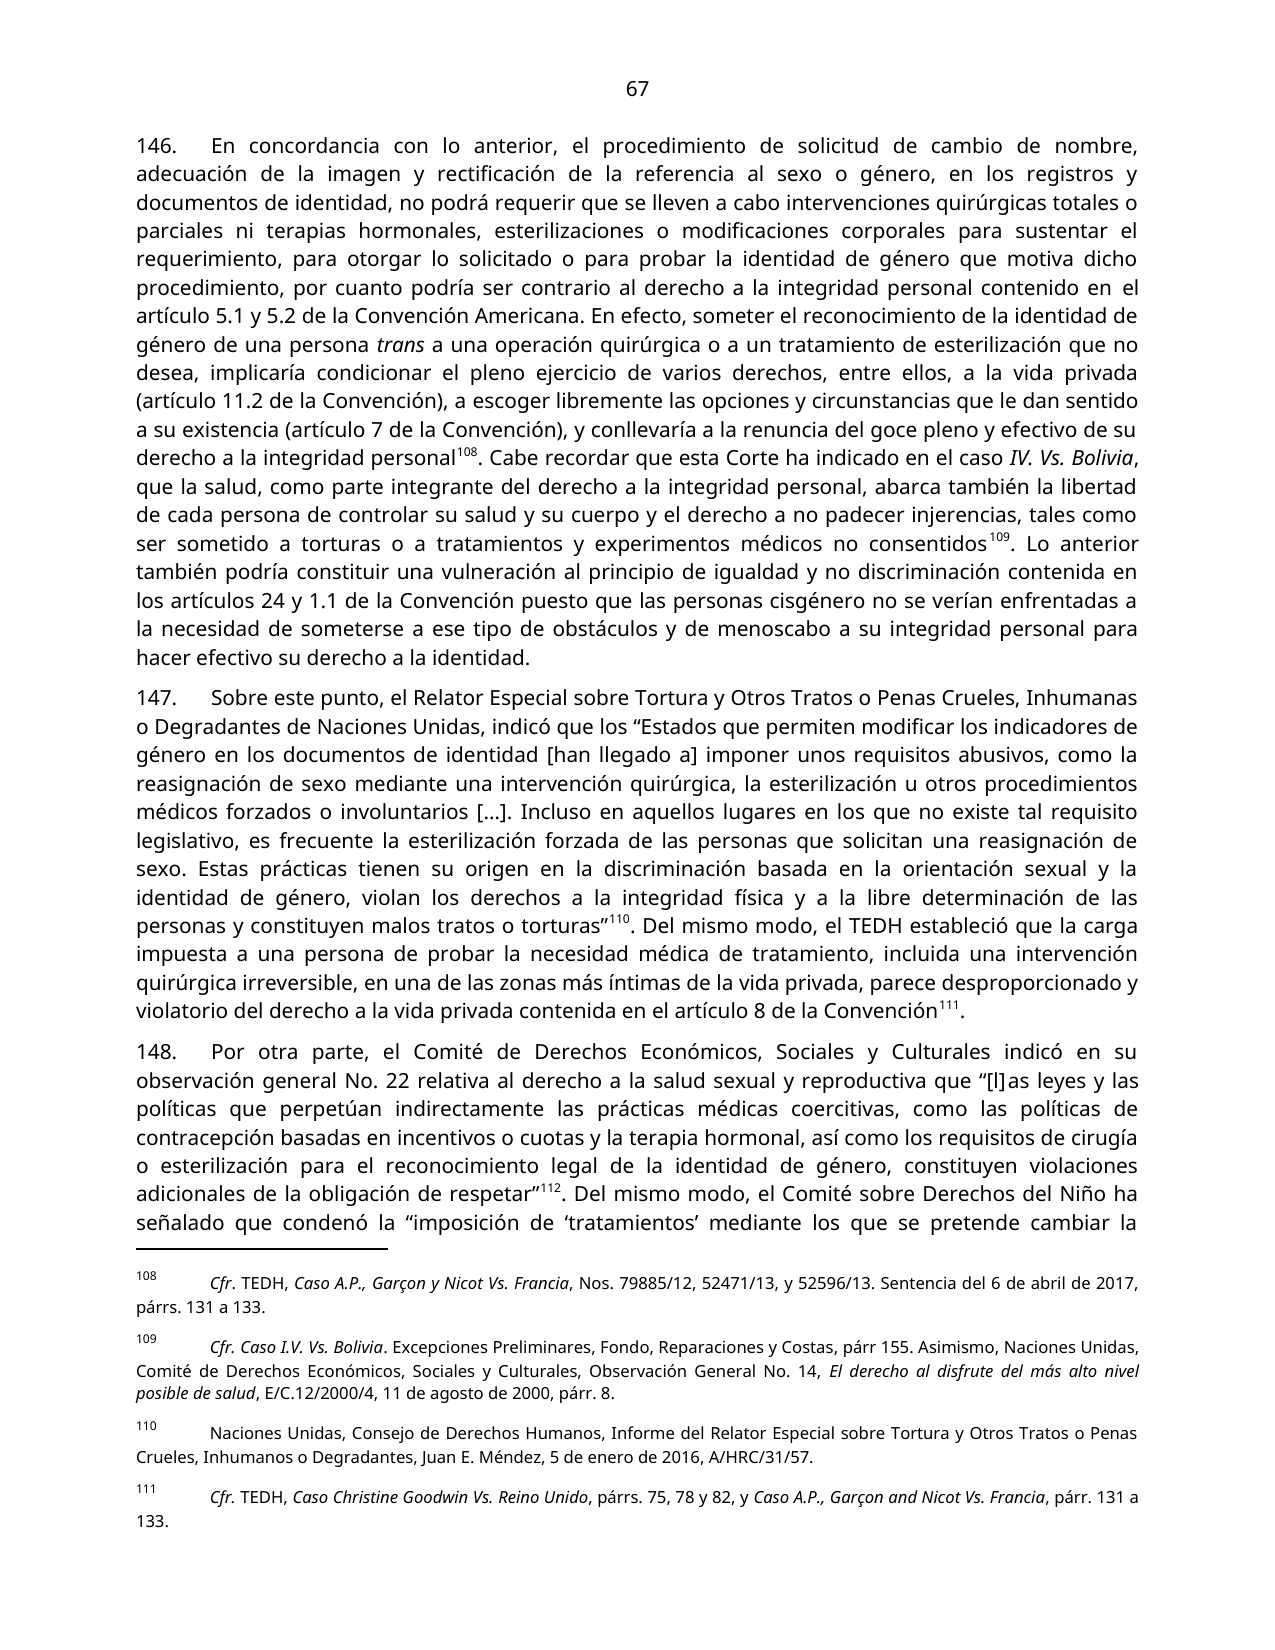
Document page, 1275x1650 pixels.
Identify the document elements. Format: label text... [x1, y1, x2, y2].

text Sobre este punto, el Relator Especial sobre Tortura y Otros Tratos o Penas Crueles, Inhumanas o Degradantes de Naciones Unidas, indicó que los “Estados que permiten modificar los indicadores de género en los documentos de identidad [han llegado a] imponer unos requisitos abusivos, como la reasignación de sexo mediante una intervención quirúrgica, la esterilización u otros procedimientos médicos forzados o involuntarios […]. Incluso en aquellos lugares en los que no existe tal requisito legislativo, es frecuente la esterilización forzada de las personas que solicitan una reasignación de sexo. Estas prácticas tienen su origen en la discriminación basada en la orientación sexual y la identidad de género, violan los derechos a la integridad física y a la libre determinación de las personas y constituyen malos tratos o torturas”. Del mismo modo, el TEDH estableció que la carga impuesta a una persona de probar la necesidad médica de tratamiento, incluida una intervención quirúrgica irreversible, en una de las zonas más íntimas de la vida privada, parece desproporcionado y violatorio del derecho a la vida privada contenida en el artículo 8 de la Convención. [136, 683, 1139, 1025]
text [136, 1037, 1139, 1236]
text En concordancia con lo anterior, el procedimiento de solicitud de cambio de nombre, adecuación de la imagen y rectificación de la referencia al sexo o género, en los registros y documentos de identidad, no podrá requerir que se lleven a cabo intervenciones quirúrgicas totales o parciales ni terapias hormonales, esterilizaciones o modificaciones corporales para sustentar el requerimiento, para otorgar lo solicitado o para probar la identidad de género que motiva dicho procedimiento, por cuanto podría ser contrario al derecho a la integridad personal contenido en el artículo 5.1 y 5.2 de la Convención Americana. En efecto, someter el reconocimiento de la identidad de género de una persona trans a una operación quirúrgica o a un tratamiento de esterilización que no desea, implicaría condicionar el pleno ejercicio de varios derechos, entre ellos, a la vida privada (artículo 11.2 de la Convención), a escoger libremente las opciones y circunstancias que le dan sentido a su existencia (artículo 7 de la Convención), y conllevaría a la renuncia del goce pleno y efectivo de su derecho a la integridad personal. Cabe recordar que esta Corte ha indicado en el caso IV. Vs. Bolivia, que la salud, como parte integrante del derecho a la integridad personal, abarca también la libertad de cada persona de controlar su salud y su cuerpo y el derecho a no padecer injerencias, tales como ser sometido a torturas o a tratamientos y experimentos médicos no consentidos. Lo anterior también podría constituir una vulneración al principio de igualdad y no discriminación contenida en los artículos 24 y 1.1 de la Convención puesto que las personas cisgénero no se verían enfrentadas a la necesidad de someterse a ese tipo de obstáculos y de menoscabo a su integridad personal para hacer efectivo su derecho a la identidad. [136, 131, 1139, 671]
